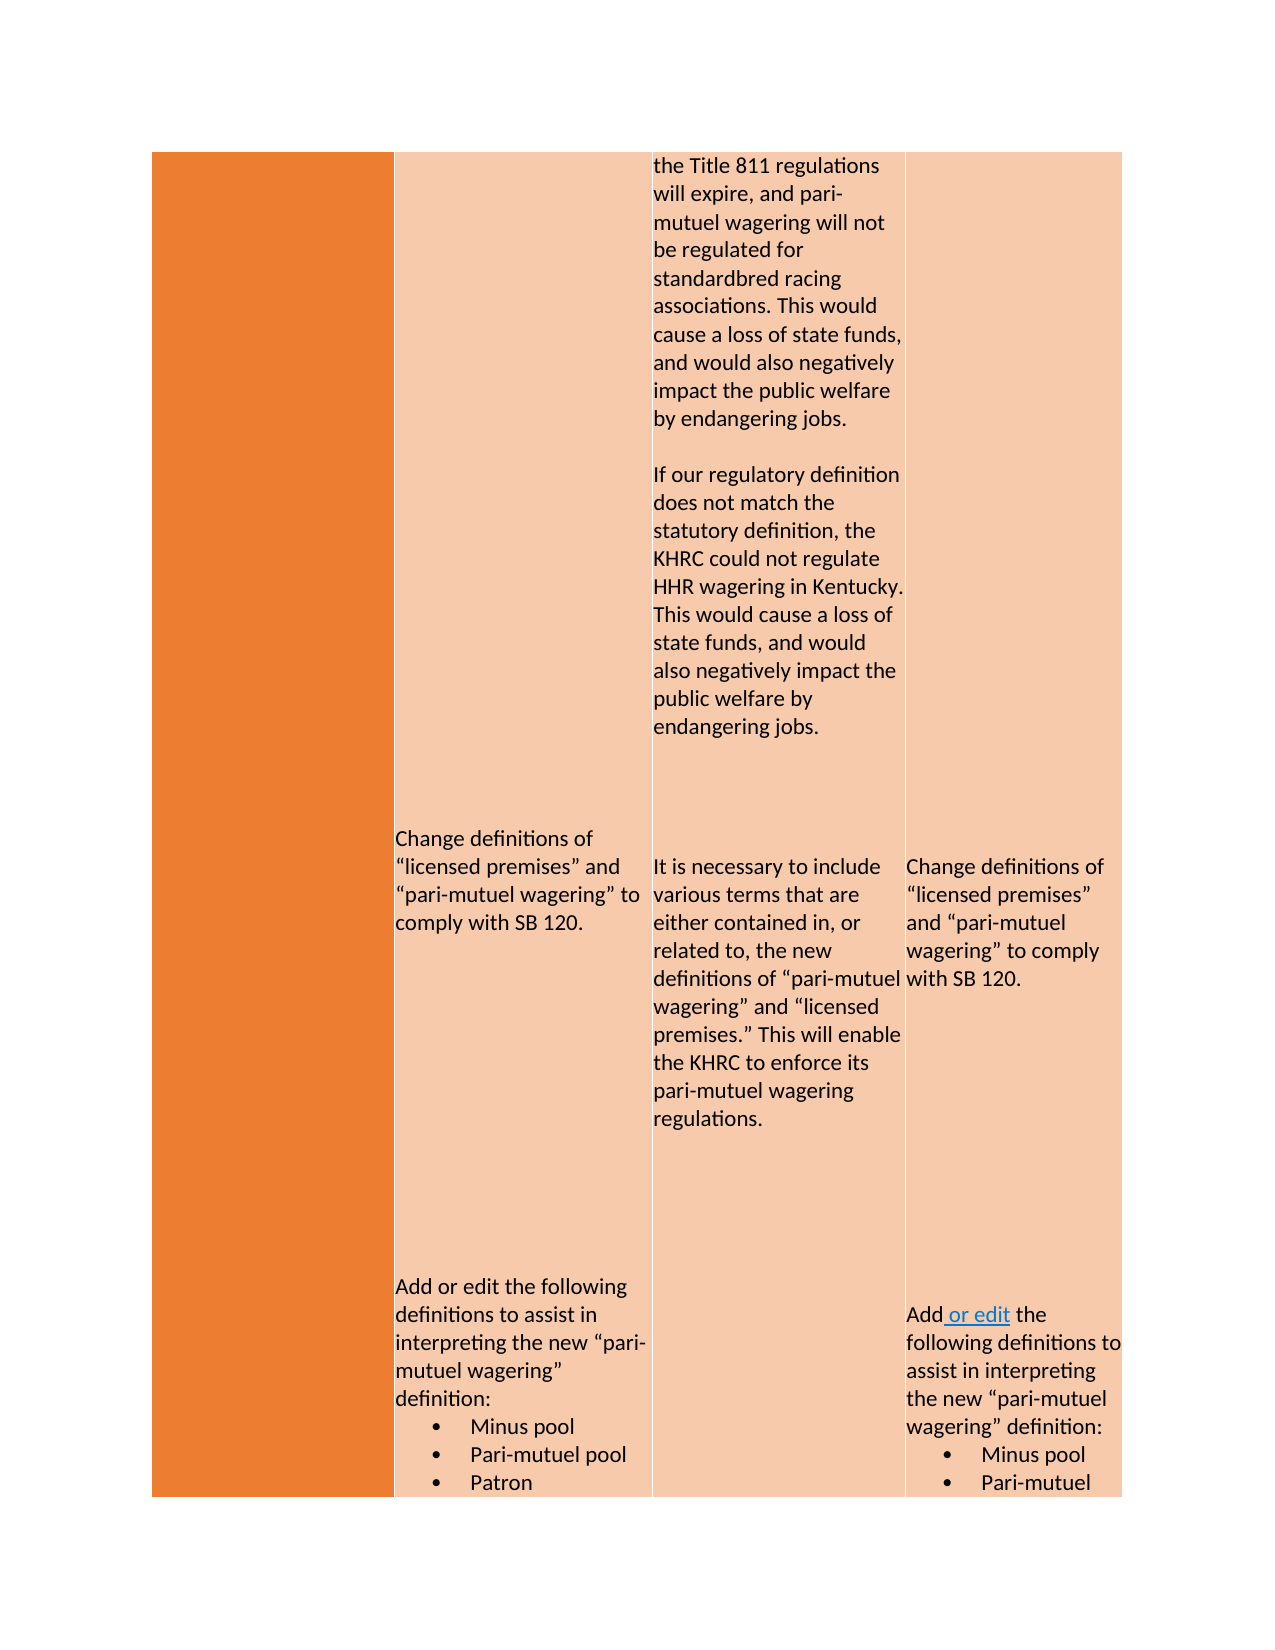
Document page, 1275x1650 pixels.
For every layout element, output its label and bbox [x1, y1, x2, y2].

table_cell [395, 152, 652, 1497]
table_cell [906, 152, 1122, 1497]
table_cell [152, 152, 394, 1497]
table_cell [653, 152, 905, 1497]
